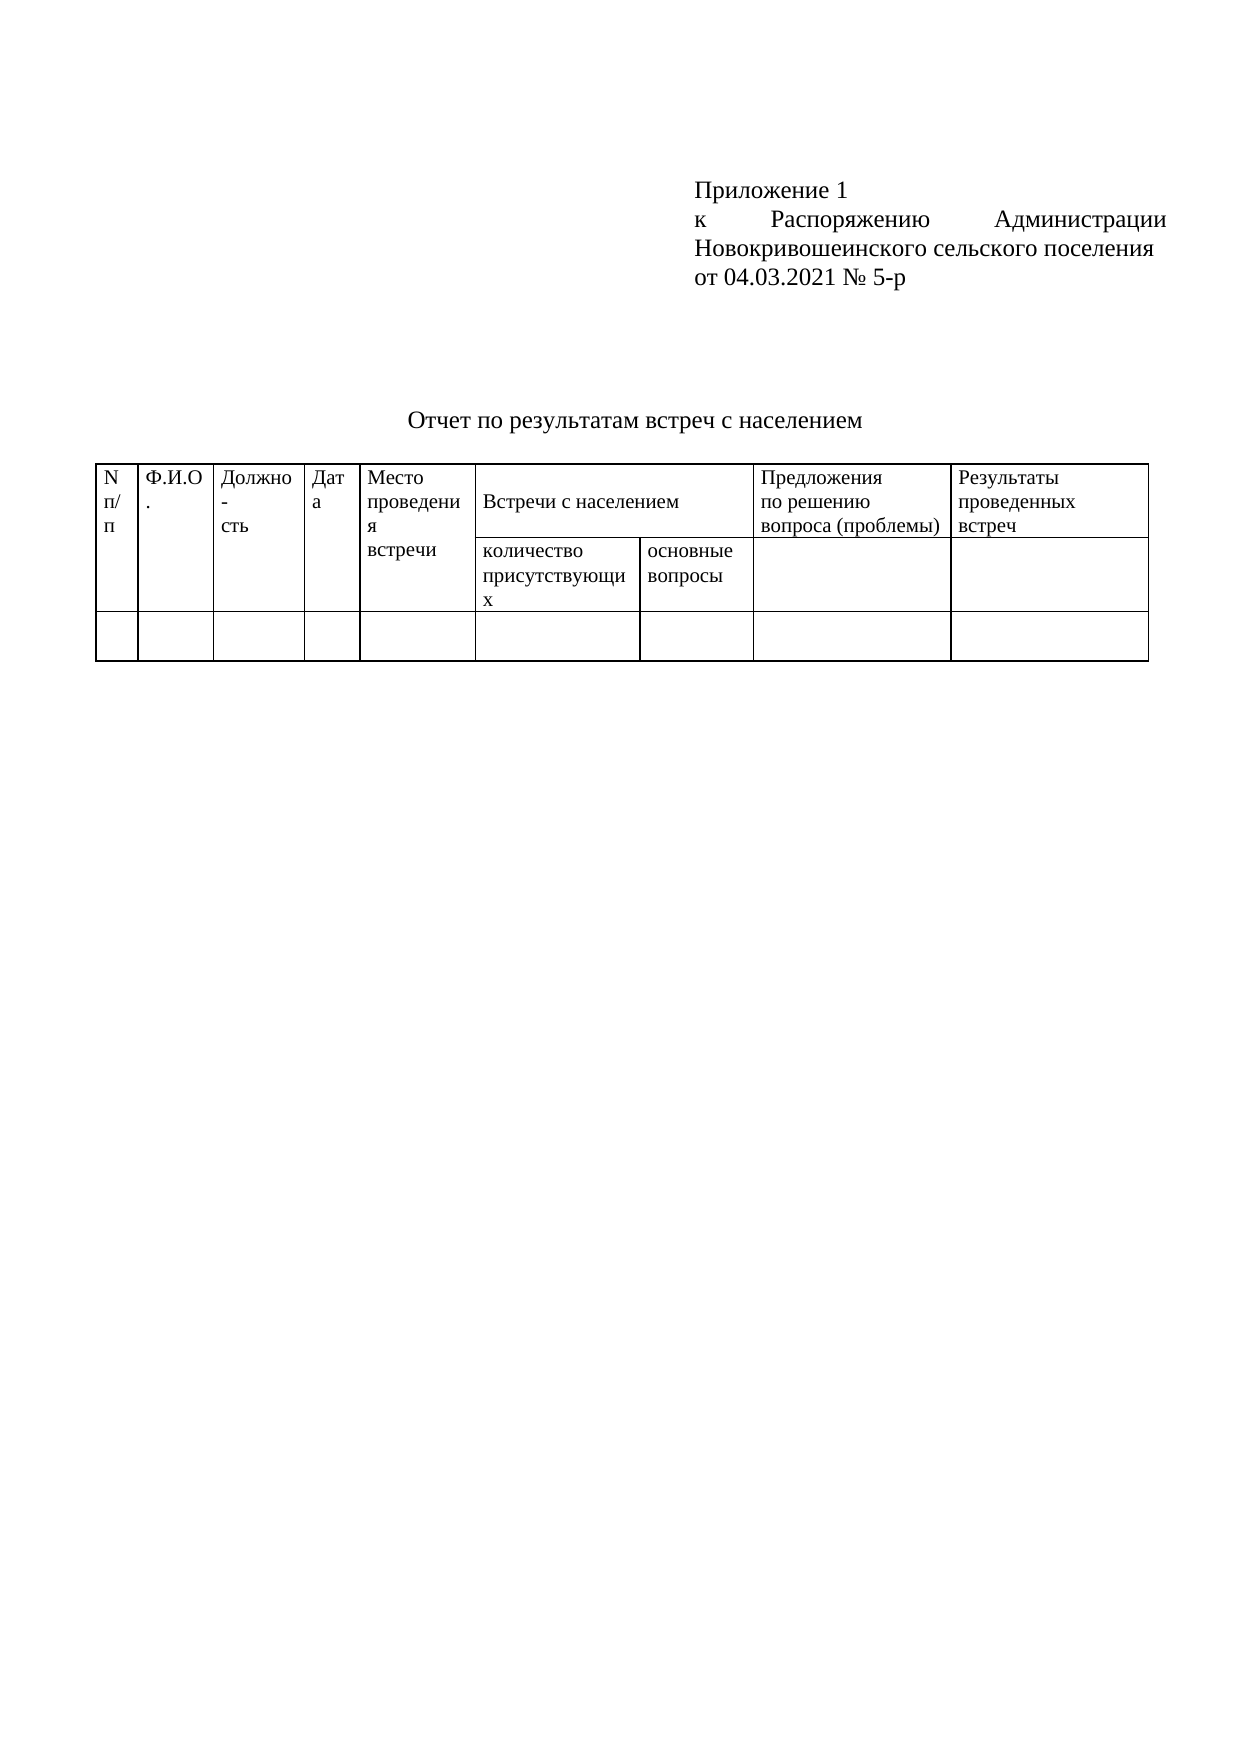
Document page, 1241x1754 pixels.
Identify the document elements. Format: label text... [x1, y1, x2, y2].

table_cell [952, 612, 1148, 660]
table_header Должно- сть [214, 465, 304, 611]
text от 04.03.2021 № 5-р [694, 262, 1167, 291]
table_header Место проведения встречи [361, 465, 475, 611]
table_header Дата [305, 465, 359, 611]
table_cell [361, 612, 475, 660]
table_cell [305, 612, 359, 660]
text Приложение 1 [694, 176, 1167, 204]
table_cell [754, 538, 950, 611]
table_cell [97, 612, 137, 660]
table_cell [139, 612, 213, 660]
table_cell [476, 612, 639, 660]
table_header Предложения по решению вопроса (проблемы) [754, 465, 950, 537]
table_cell количество присутствующих [476, 538, 639, 611]
text Отчет по результатам встреч с населением [103, 406, 1167, 434]
table_cell [952, 538, 1148, 611]
table_cell основные вопросы [641, 538, 753, 611]
table_header Встречи с населением [476, 465, 753, 537]
table_header Ф.И.О. [139, 465, 213, 611]
table_cell [754, 612, 950, 660]
table_cell [214, 612, 304, 660]
table_header Результаты проведенных встреч [952, 465, 1148, 537]
table_cell [641, 612, 753, 660]
table_header N п/п [97, 465, 137, 611]
text к Распоряжению Администрации Новокривошеинского сельского поселения [694, 204, 1167, 262]
